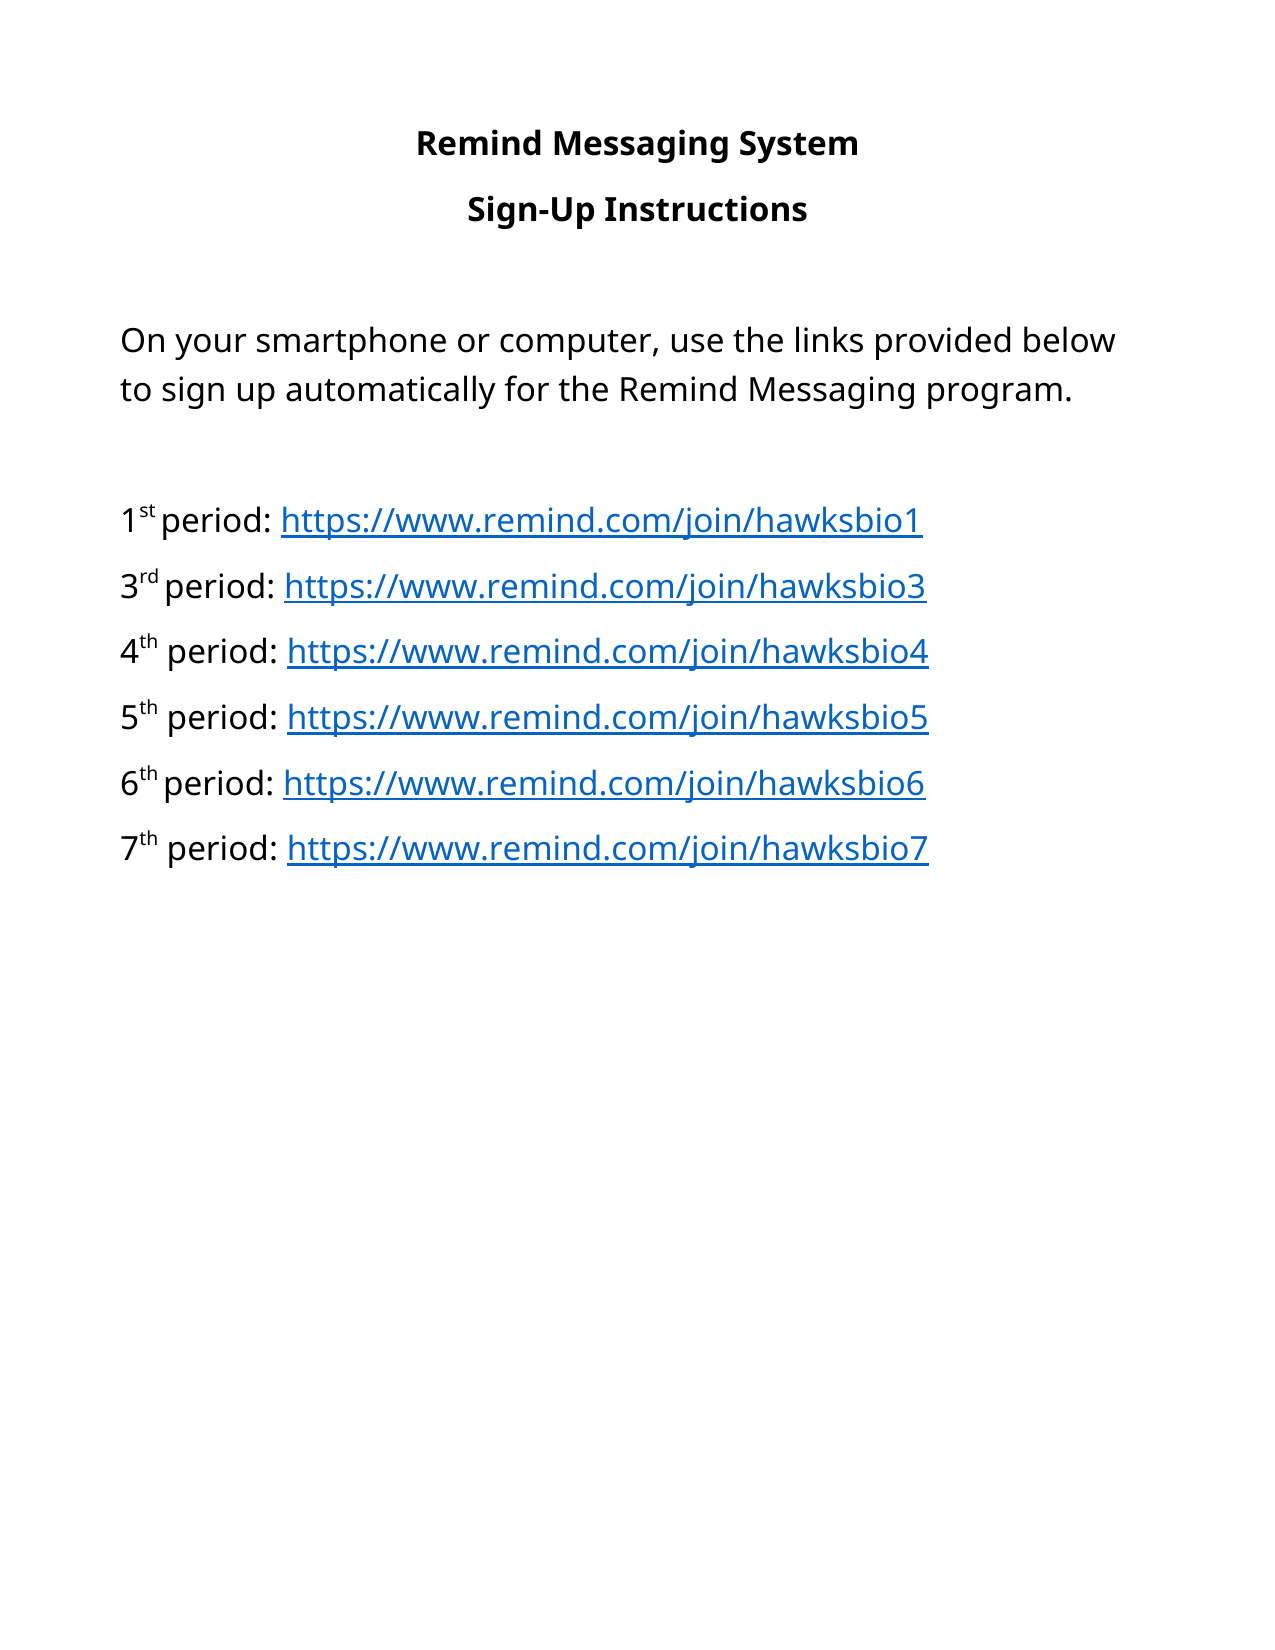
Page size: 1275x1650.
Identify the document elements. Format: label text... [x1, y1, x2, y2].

text Remind Messaging System [120, 120, 1155, 165]
text 4th period: https://www.remind.com/join/hawksbio4 [120, 628, 1155, 674]
text 3rd period: https://www.remind.com/join/hawksbio3 [120, 563, 1155, 608]
text 6th period: https://www.remind.com/join/hawksbio6 [120, 759, 1155, 805]
text 7th period: https://www.remind.com/join/hawksbio7 [120, 825, 1155, 871]
text 1st period: https://www.remind.com/join/hawksbio1 [120, 497, 1155, 542]
text Sign-Up Instructions [120, 186, 1155, 231]
text On your smartphone or computer, use the links provided below to sign up automatically for the Remind Messaging program. [120, 317, 1155, 411]
text 5th period: https://www.remind.com/join/hawksbio5 [120, 694, 1155, 739]
